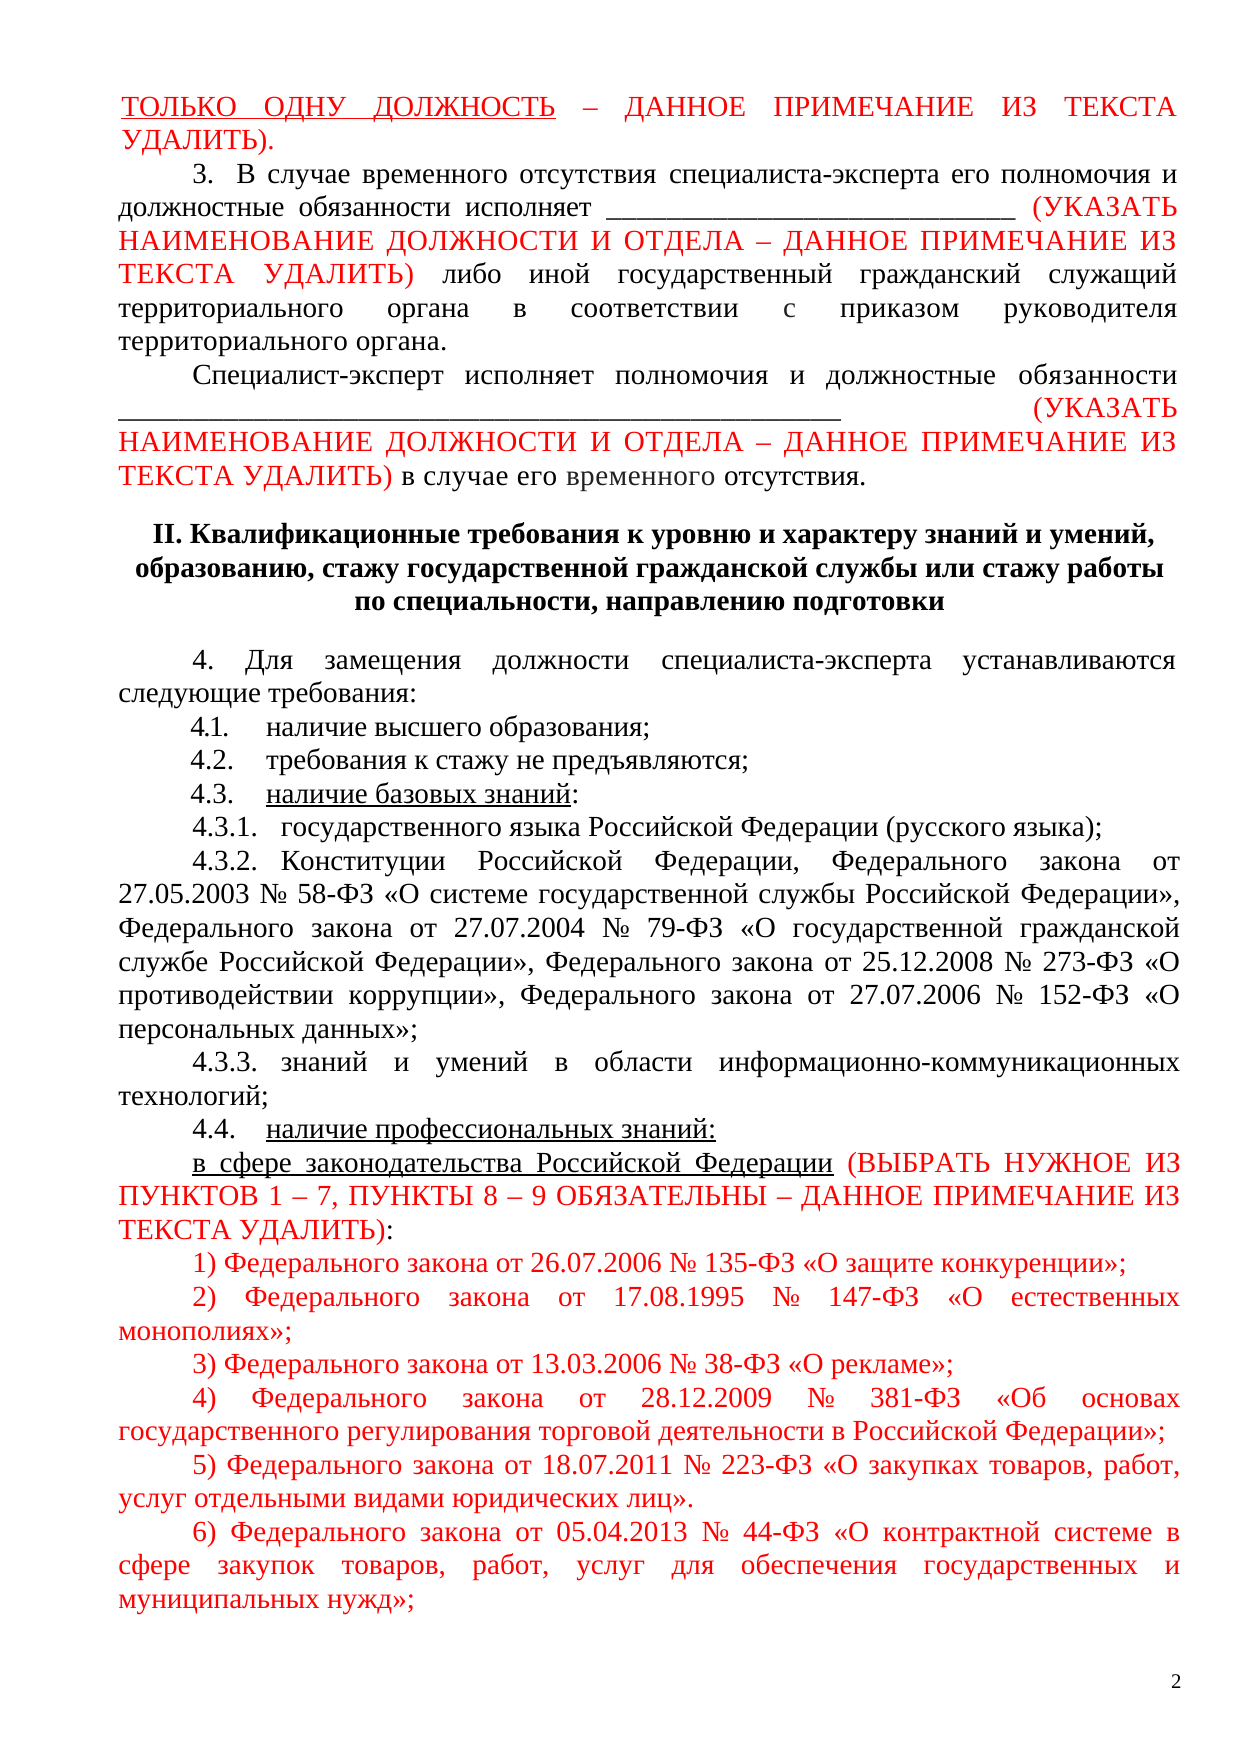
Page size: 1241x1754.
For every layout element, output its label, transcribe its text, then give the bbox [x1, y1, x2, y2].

text 1) Федерального закона от 26.07.2006 № 135-ФЗ «О защите конкуренции»; [118, 1246, 1181, 1279]
text Специалист-эксперт исполняет полномочия и должностные обязанности ________________________________________________ (УКАЗАТЬ НАИМЕНОВАНИЕ ДОЛЖНОСТИ И ОТДЕЛА – ДАННОЕ ПРИМЕЧАНИЕ ИЗ ТЕКСТА УДАЛИТЬ) в случае его временного отсутствия. [118, 357, 1178, 491]
text II. Квалификационные требования к уровню и характеру знаний и умений, образованию, стажу государственной гражданской службы или стажу работы по специальности, направлению подготовки [118, 516, 1181, 617]
list государственного языка Российской Федерации (русского языка); [192, 809, 1181, 843]
list В случае временного отсутствия специалиста-эксперта его полномочия и должностные обязанности исполняет ___________________________ (УКАЗАТЬ НАИМЕНОВАНИЕ ДОЛЖНОСТИ И ОТДЕЛА – ДАННОЕ ПРИМЕЧАНИЕ ИЗ ТЕКСТА УДАЛИТЬ) либо иной государственный гражданский служащий территориального органа в соответствии с приказом руководителя территориального органа. [118, 156, 1178, 357]
text 2) Федерального закона от 17.08.1995 № 147-ФЗ «О естественных монополиях»; [118, 1279, 1181, 1346]
list наличие базовых знаний: [190, 776, 1181, 809]
list требования к стажу не предъявляются; [190, 742, 1181, 776]
list знаний и умений в области информационно-коммуникационных технологий; [118, 1044, 1181, 1111]
text 4. Для замещения должности специалиста-эксперта устанавливаются следующие требования: [118, 642, 1176, 709]
text в сфере законодательства Российской Федерации (ВЫБРАТЬ НУЖНОЕ ИЗ ПУНКТОВ 1 – 7, ПУНКТЫ 8 – 9 ОБЯЗАТЕЛЬНЫ – ДАННОЕ ПРИМЕЧАНИЕ ИЗ ТЕКСТА УДАЛИТЬ): [118, 1145, 1181, 1246]
text 4) Федерального закона от 28.12.2009 № 381-ФЗ «Об основах государственного регулирования торговой деятельности в Российской Федерации»; [118, 1380, 1181, 1447]
list наличие профессиональных знаний: [192, 1111, 1181, 1145]
text 5) Федерального закона от 18.07.2011 № 223-ФЗ «О закупках товаров, работ, услуг отдельными видами юридических лиц». [118, 1447, 1181, 1514]
list Конституции Российской Федерации, Федерального закона от 27.05.2003 № 58-ФЗ «О системе государственной службы Российской Федерации», Федерального закона от 27.07.2004 № 79-ФЗ «О государственной гражданской службе Российской Федерации», Федерального закона от 25.12.2008 № 273-ФЗ «О противодействии коррупции», Федерального закона от 27.07.2006 № 152-ФЗ «О персональных данных»; [118, 843, 1181, 1044]
text 3) Федерального закона от 13.03.2006 № 38-ФЗ «О рекламе»; [118, 1346, 1181, 1380]
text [121, 89, 1178, 156]
text 6) Федерального закона от 05.04.2013 № 44-ФЗ «О контрактной системе в сфере закупок товаров, работ, услуг для обеспечения государственных и муниципальных нужд»; [118, 1514, 1181, 1614]
list наличие высшего образования; [190, 709, 1181, 742]
